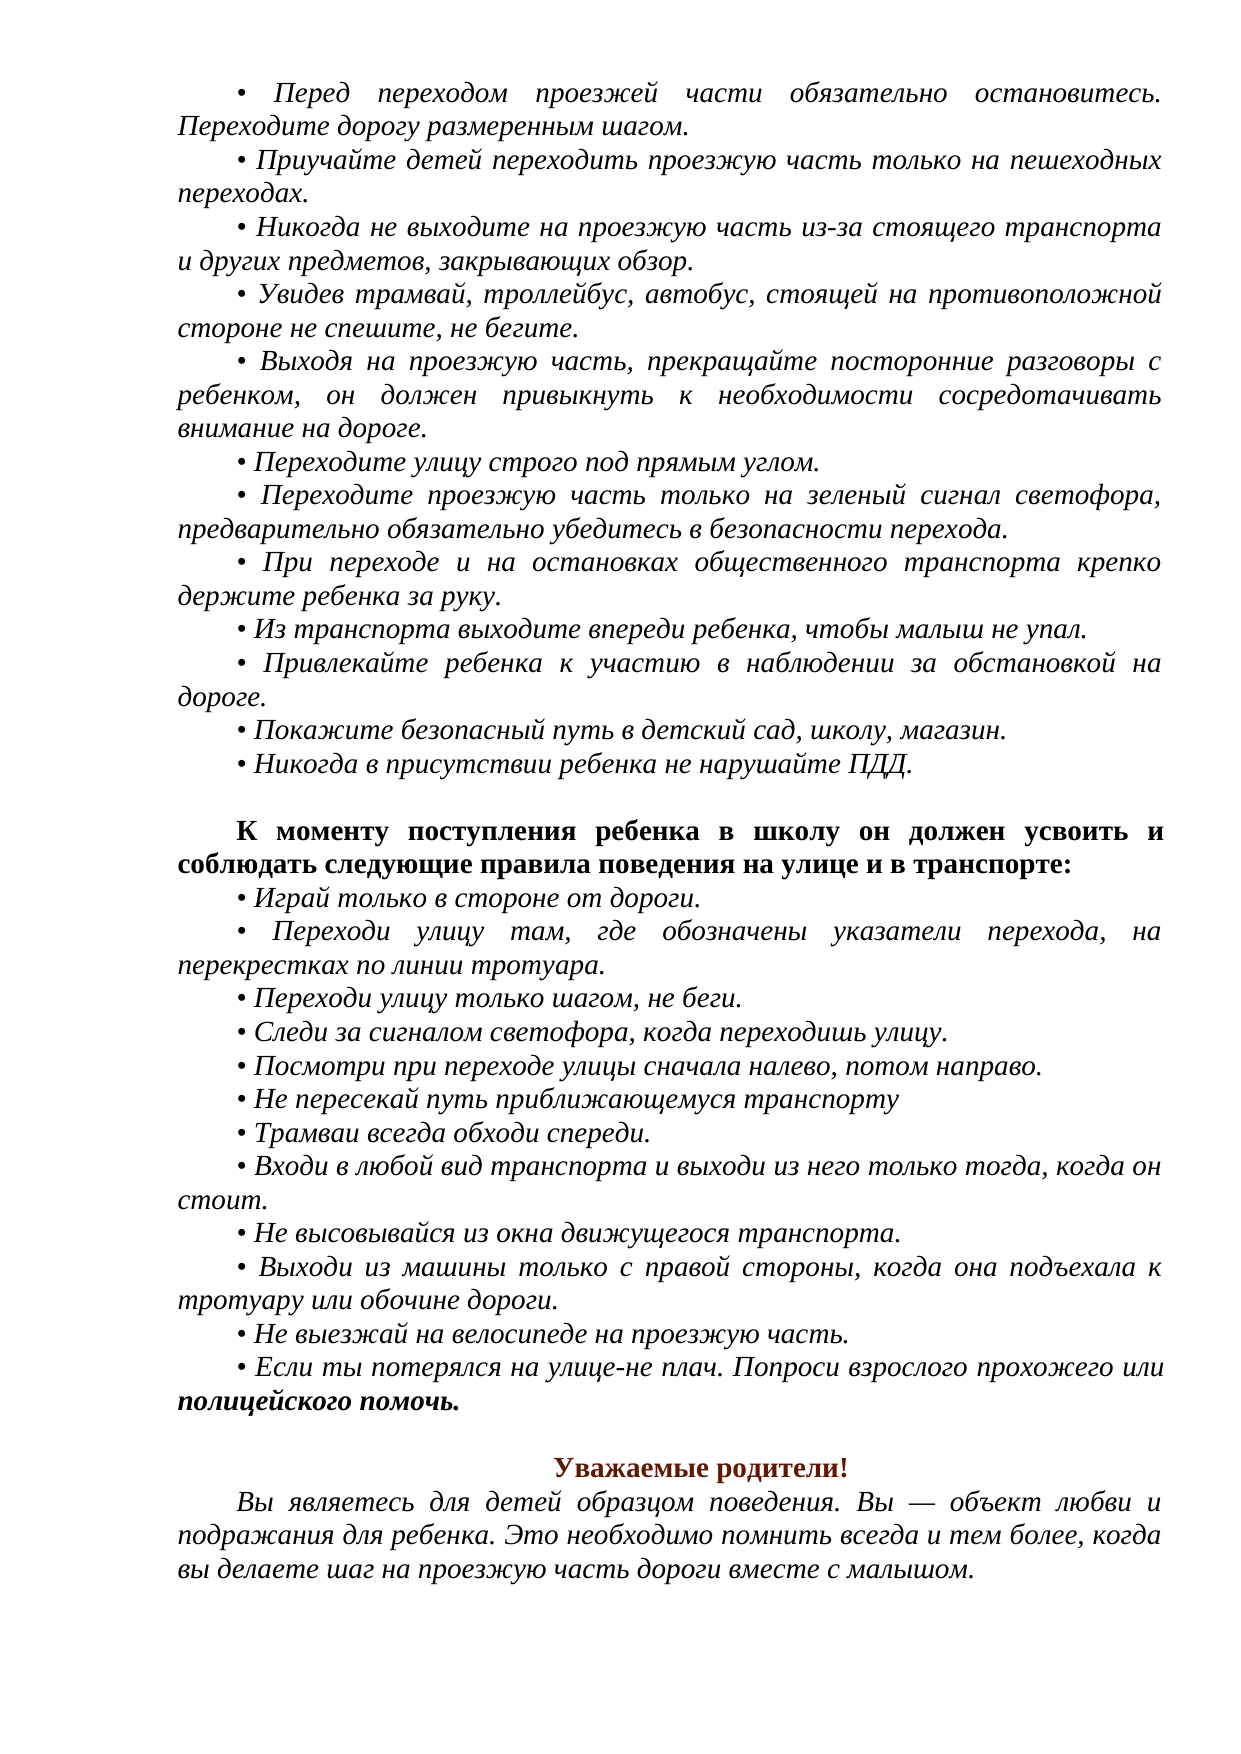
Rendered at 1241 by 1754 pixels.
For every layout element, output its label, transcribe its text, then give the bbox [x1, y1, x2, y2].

text • Из транспорта выходите впереди ребенка, чтобы малыш не упал. [177, 612, 1165, 645]
text • Трамваи всегда обходи спереди. [177, 1115, 1165, 1148]
text • Приучайте детей переходить проезжую часть только на пешеходных переходах. [177, 142, 1165, 209]
text • Никогда не выходите на проезжую часть из-за стоящего транспорта и других предметов, закрывающих обзор. [177, 209, 1165, 276]
text • Выходи из машины только с правой стороны, когда она подъехала к тротуару или обочине дороги. [177, 1249, 1165, 1316]
text • Входи в любой вид транспорта и выходи из него только тогда, когда он стоит. [177, 1148, 1165, 1215]
text • Никогда в присутствии ребенка не нарушайте ПДД. [177, 746, 1165, 779]
text Уважаемые родители! [177, 1450, 1165, 1484]
text • При переходе и на остановках общественного транспорта крепко держите ребенка за руку. [177, 544, 1165, 612]
text • Если ты потерялся на улице-не плач. Попроси взрослого прохожего или полицейского помочь. [177, 1349, 1165, 1417]
text • Не выезжай на велосипеде на проезжую часть. [177, 1316, 1165, 1349]
text • Следи за сигналом светофора, когда переходишь улицу. [177, 1014, 1165, 1048]
text • Выходя на проезжую часть, прекращайте посторонние разговоры с ребенком, он должен привыкнуть к необходимости сосредотачивать внимание на дороге. [177, 343, 1165, 444]
text • Увидев трамвай, троллейбус, автобус, стоящей на противоположной стороне не спешите, не бегите. [177, 276, 1165, 343]
text • Привлекайте ребенка к участию в наблюдении за обстановкой на дороге. [177, 645, 1165, 712]
text • Переходите улицу строго под прямым углом. [177, 444, 1165, 477]
text К моменту поступления ребенка в школу он должен усвоить и соблюдать следующие правила поведения на улице и в транспорте: [177, 813, 1165, 880]
text • Не пересекай путь приближающемуся транспорту [177, 1081, 1165, 1115]
text • Переходи улицу только шагом, не беги. [177, 981, 1165, 1014]
text • Переходи улицу там, где обозначены указатели перехода, на перекрестках по линии тротуара. [177, 913, 1165, 981]
text Вы являетесь для детей образцом поведения. Вы — объект любви и подражания для ребенка. Это необходимо помнить всегда и тем более, когда вы делаете шаг на проезжую часть дороги вместе с малышом. [177, 1484, 1165, 1584]
text • Не высовывайся из окна движущегося транспорта. [177, 1215, 1165, 1249]
text • Перед переходом проезжей части обязательно остановитесь. Переходите дорогу размеренным шагом. [177, 75, 1165, 142]
text • Переходите проезжую часть только на зеленый сигнал светофора, предварительно обязательно убедитесь в безопасности перехода. [177, 477, 1165, 544]
text • Играй только в стороне от дороги. [177, 880, 1165, 913]
text • Посмотри при переходе улицы сначала налево, потом направо. [177, 1048, 1165, 1081]
text • Покажите безопасный путь в детский сад, школу, магазин. [177, 712, 1165, 746]
